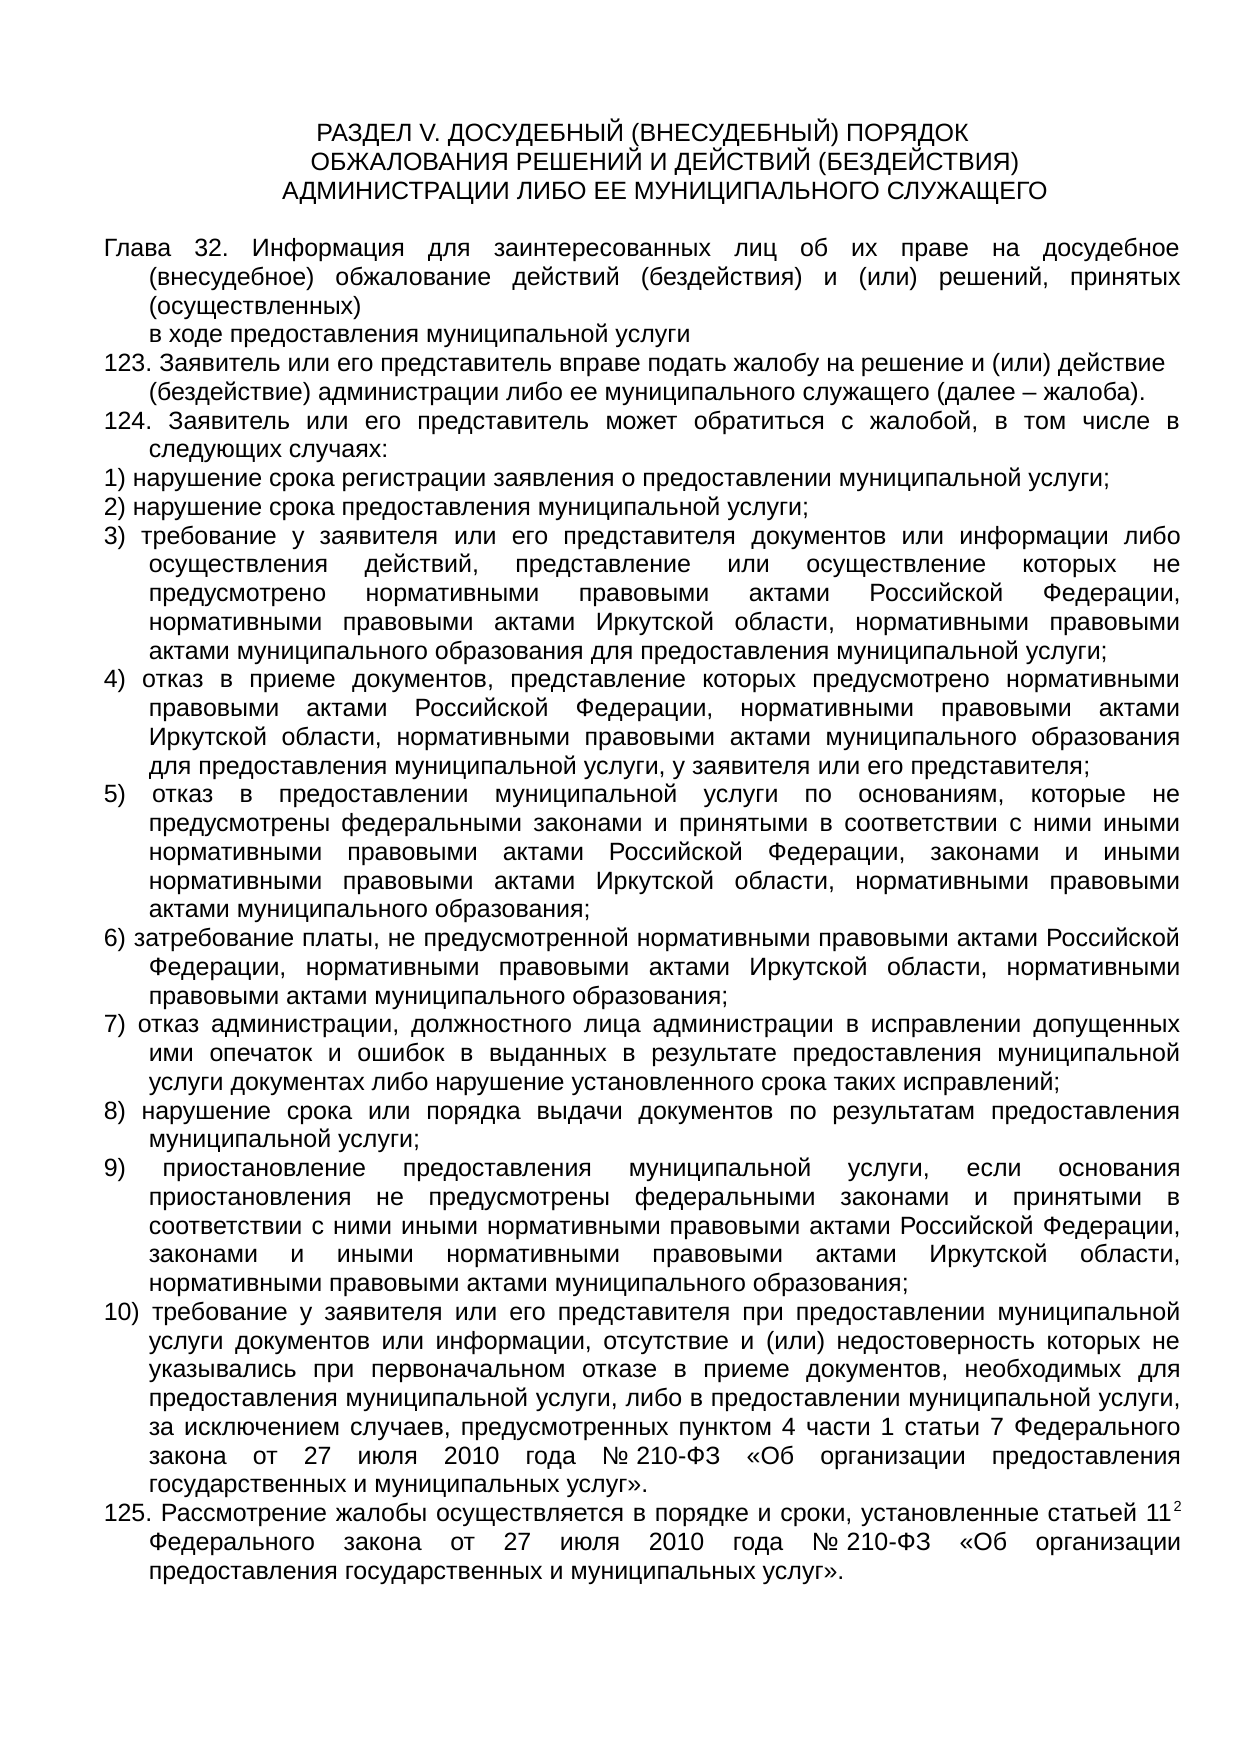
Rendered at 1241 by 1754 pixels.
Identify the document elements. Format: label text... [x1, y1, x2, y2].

list 2) нарушение срока предоставления муниципальной услуги; [103, 492, 1181, 521]
list 6) затребование платы, не предусмотренной нормативными правовыми актами Российской Федерации, нормативными правовыми актами Иркутской области, нормативными правовыми актами муниципального образования; [103, 923, 1181, 1009]
list 9) приостановление предоставления муниципальной услуги, если основания приостановления не предусмотрены федеральными законами и принятыми в соответствии с ними иными нормативными правовыми актами Российской Федерации, законами и иными нормативными правовыми актами Иркутской области, нормативными правовыми актами муниципального образования; [103, 1153, 1181, 1297]
list Глава 32. Информация для заинтересованных лиц об их праве на досудебное (внесудебное) обжалование действий (бездействия) и (или) решений, принятых (осуществленных) в ходе предоставления муниципальной услуги [103, 233, 1181, 348]
list 10) требование у заявителя или его представителя при предоставлении муниципальной услуги документов или информации, отсутствие и (или) недостоверность которых не указывались при первоначальном отказе в приеме документов, необходимых для предоставления муниципальной услуги, либо в предоставлении муниципальной услуги, за исключением случаев, предусмотренных пунктом 4 части 1 статьи 7 Федерального закона от 27 июля 2010 года № 210-ФЗ «Об организации предоставления государственных и муниципальных услуг». [103, 1297, 1181, 1498]
list 125. Рассмотрение жалобы осуществляется в порядке и сроки, установленные статьей 112 Федерального закона от 27 июля 2010 года № 210-ФЗ «Об организации предоставления государственных и муниципальных услуг». [103, 1498, 1181, 1584]
list 1) нарушение срока регистрации заявления о предоставлении муниципальной услуги; [103, 463, 1181, 492]
list 123. Заявитель или его представитель вправе подать жалобу на решение и (или) действие (бездействие) администрации либо ее муниципального служащего (далее – жалоба). [103, 348, 1181, 406]
list 124. Заявитель или его представитель может обратиться с жалобой, в том числе в следующих случаях: [103, 406, 1181, 463]
list 7) отказ администрации, должностного лица администрации в исправлении допущенных ими опечаток и ошибок в выданных в результате предоставления муниципальной услуги документах либо нарушение установленного срока таких исправлений; [103, 1009, 1181, 1096]
list 8) нарушение срока или порядка выдачи документов по результатам предоставления муниципальной услуги; [103, 1096, 1181, 1153]
list 4) отказ в приеме документов, представление которых предусмотрено нормативными правовыми актами Российской Федерации, нормативными правовыми актами Иркутской области, нормативными правовыми актами муниципального образования для предоставления муниципальной услуги, у заявителя или его представителя; [103, 664, 1181, 779]
list РАЗДЕЛ V. ДОСУДЕБНЫЙ (ВНЕСУДЕБНЫЙ) ПОРЯДОК ОБЖАЛОВАНИЯ РЕШЕНИЙ И ДЕЙСТВИЙ (БЕЗДЕЙСТВИЯ) АДМИНИСТРАЦИИ ЛИБО ЕЕ МУНИЦИПАЛЬНОГО СЛУЖАЩЕГО [103, 118, 1181, 204]
list 5) отказ в предоставлении муниципальной услуги по основаниям, которые не предусмотрены федеральными законами и принятыми в соответствии с ними иными нормативными правовыми актами Российской Федерации, законами и иными нормативными правовыми актами Иркутской области, нормативными правовыми актами муниципального образования; [103, 779, 1181, 923]
list 3) требование у заявителя или его представителя документов или информации либо осуществления действий, представление или осуществление которых не предусмотрено нормативными правовыми актами Российской Федерации, нормативными правовыми актами Иркутской области, нормативными правовыми актами муниципального образования для предоставления муниципальной услуги; [103, 521, 1181, 664]
